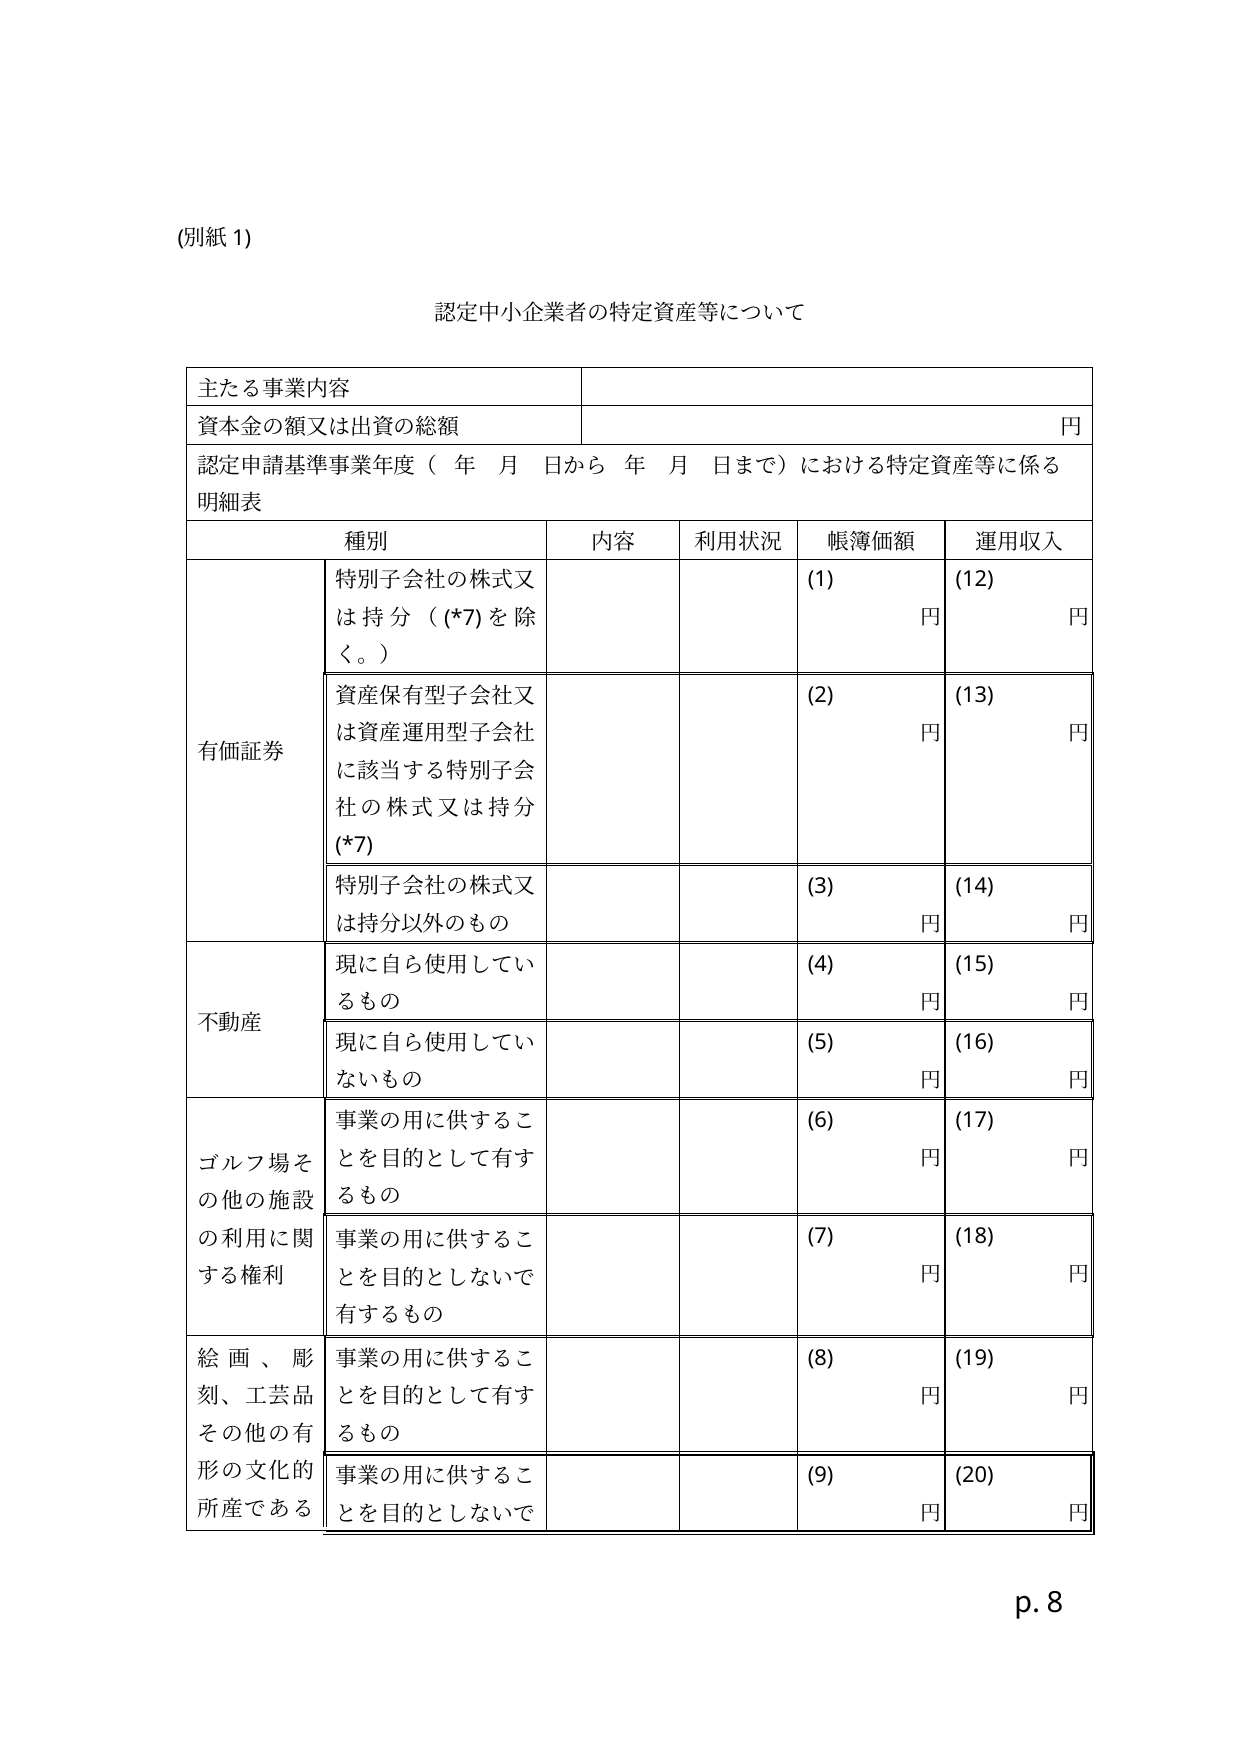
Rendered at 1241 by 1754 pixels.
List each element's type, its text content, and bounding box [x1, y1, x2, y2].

table_cell [680, 944, 797, 1019]
table_cell (2) 円 [798, 675, 944, 863]
table_cell 不動産 [187, 942, 324, 1097]
table_cell (8) 円 [798, 1338, 944, 1451]
table_cell 特別子会社の株式又は持分（(*7)を除く。） [326, 560, 546, 672]
table_cell (14) 円 [946, 866, 1091, 941]
table_cell [680, 1022, 797, 1097]
table_cell (18) 円 [946, 1216, 1091, 1335]
table_cell [680, 866, 797, 941]
table_cell 有価証券 [187, 560, 324, 941]
table_cell 事業の用に供することを目的として有するもの [326, 1100, 546, 1213]
table_header [582, 368, 1092, 405]
table_cell 種別 [187, 521, 546, 558]
table_cell (20) 円 [946, 1456, 1090, 1530]
table_cell 絵画、彫刻、工芸品その他の有形の文化的所産である動産、貴金属及び宝石 [187, 1336, 325, 1530]
table_cell [547, 1100, 679, 1213]
table_cell 資産保有型子会社又は資産運用型子会社に該当する特別子会社の株式又は持分(*7) [327, 675, 546, 863]
table_cell ゴルフ場その他の施設の利用に関する権利 [187, 1098, 324, 1335]
table_cell 認定申請基準事業年度（から まで）における特定資産等に係る明細表 [187, 445, 1092, 520]
table_cell [547, 866, 679, 941]
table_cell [325, 1456, 546, 1530]
table_cell (6) 円 [798, 1100, 944, 1213]
table_cell 現に自ら使用しているもの [326, 944, 546, 1019]
table_cell 帳簿価額 [798, 521, 944, 558]
table_cell 利用状況 [680, 521, 797, 558]
table_header 主たる事業内容 [187, 368, 581, 405]
table_cell [680, 560, 797, 672]
table_cell [547, 1216, 679, 1335]
table_cell [547, 560, 679, 672]
table_cell (17) 円 [946, 1100, 1092, 1213]
table_cell (7) 円 [798, 1216, 944, 1335]
table_cell [680, 1216, 797, 1335]
table_cell [547, 1022, 679, 1097]
table_cell (1) 円 [798, 560, 944, 672]
text (別紙1) [177, 217, 1063, 254]
text 認定中小企業者の特定資産等について [177, 292, 1063, 329]
table_cell (5) 円 [798, 1022, 944, 1097]
table_cell 事業の用に供することを目的として有するもの [326, 1338, 546, 1451]
table_cell [547, 1338, 679, 1451]
table_cell 内容 [547, 521, 679, 558]
table_cell [547, 675, 679, 863]
table_cell [547, 1456, 679, 1530]
table_cell (13) 円 [946, 675, 1091, 863]
table_cell (9) 円 [798, 1456, 944, 1530]
table_cell (4) 円 [798, 944, 944, 1019]
table_cell 事業の用に供することを目的としないで有するもの [327, 1216, 546, 1335]
table_cell 円 [582, 406, 1092, 444]
table_cell (16) 円 [946, 1022, 1091, 1097]
table_cell (3) 円 [798, 866, 944, 941]
table_cell (12) 円 [946, 560, 1092, 672]
table_cell 資本金の額又は出資の総額 [187, 406, 581, 444]
table_cell [680, 1100, 797, 1213]
table_cell [680, 1338, 797, 1451]
table_cell [680, 675, 797, 863]
table_cell [680, 1456, 797, 1530]
table_cell (19) 円 [946, 1338, 1092, 1451]
table_cell 特別子会社の株式又は持分以外のもの [327, 866, 546, 941]
table_cell 現に自ら使用していないもの [327, 1022, 546, 1097]
table_cell [547, 944, 679, 1019]
table_cell 運用収入 [946, 521, 1092, 558]
table_cell (15) 円 [946, 944, 1092, 1019]
